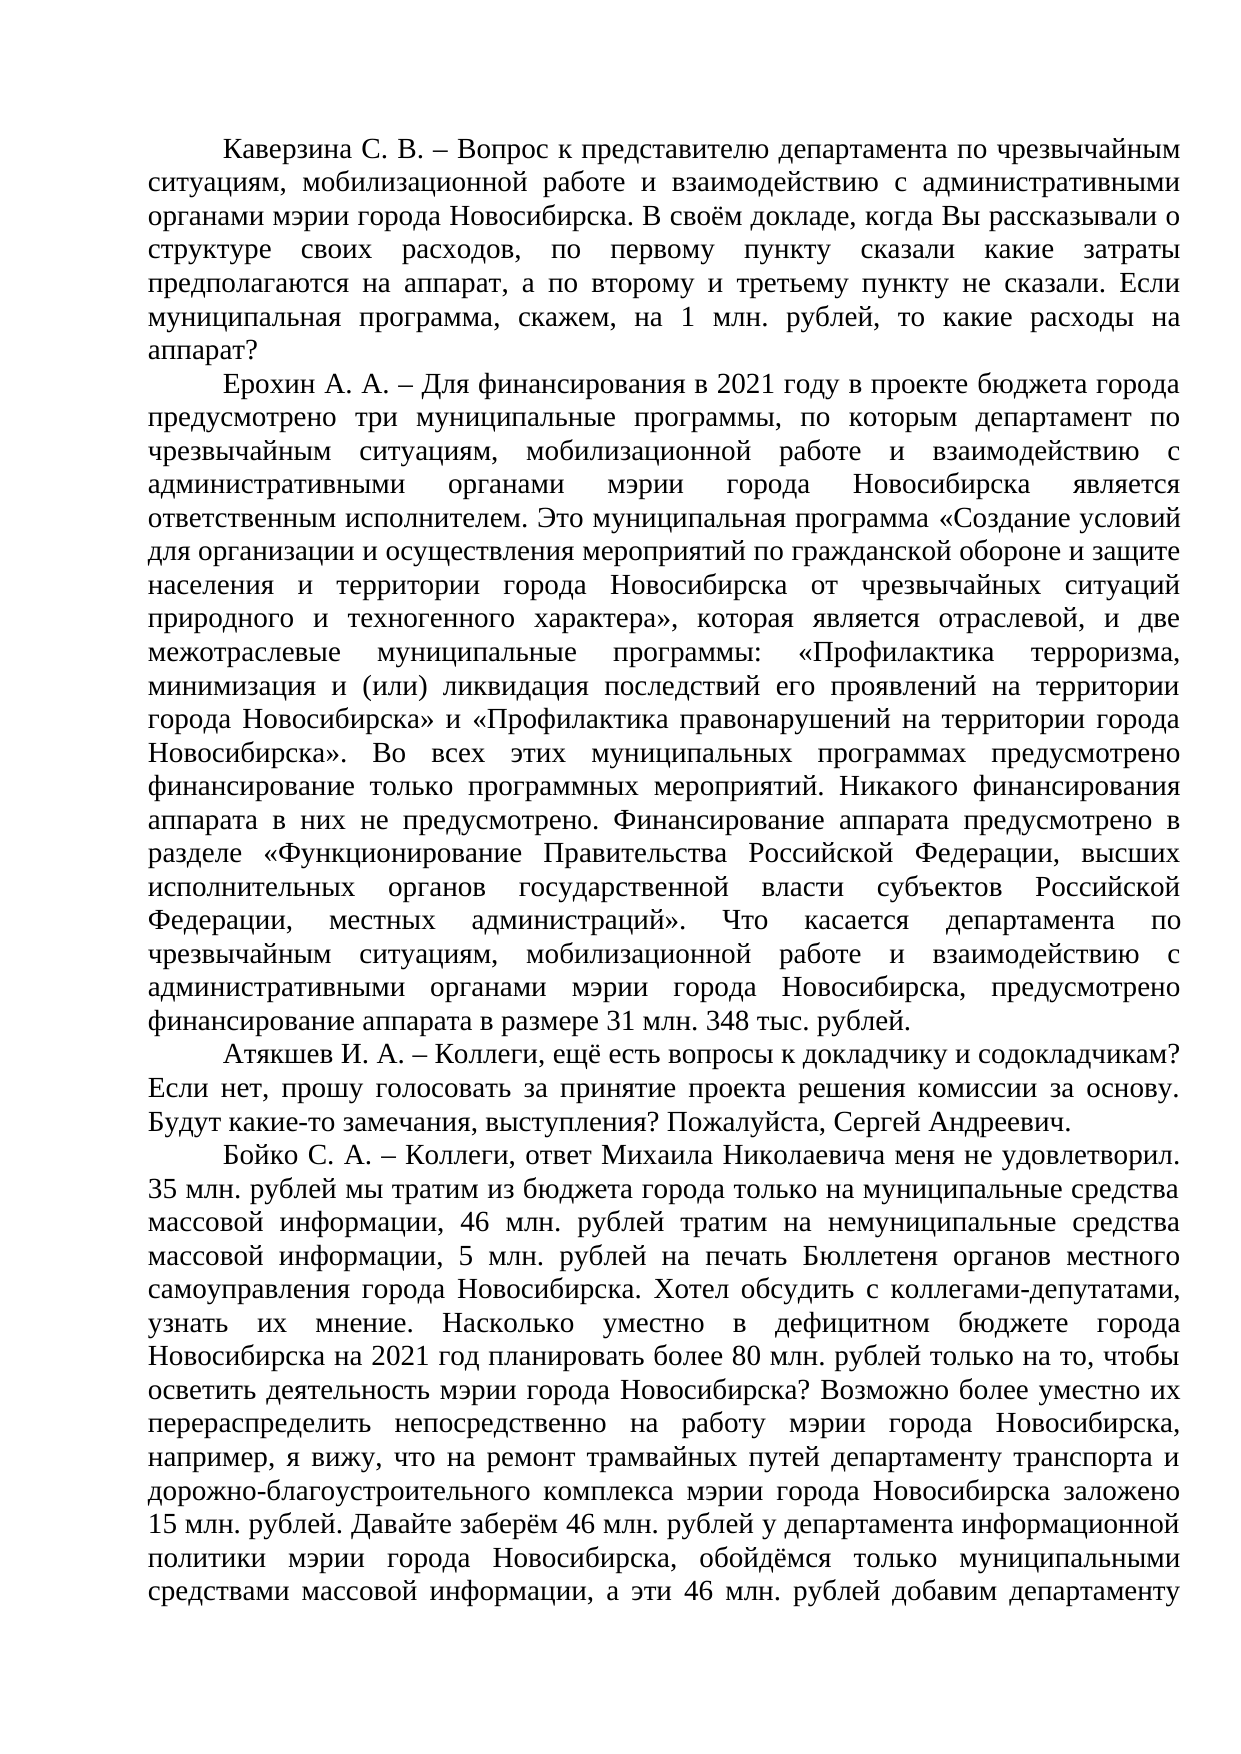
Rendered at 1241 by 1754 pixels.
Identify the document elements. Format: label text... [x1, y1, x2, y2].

text Ерохин А. А. – Для финансирования в 2021 году в проекте бюджета города предусмотрено три муниципальные программы, по которым департамент по чрезвычайным ситуациям, мобилизационной работе и взаимодействию с административными органами мэрии города Новосибирска является ответственным исполнителем. Это муниципальная программа «Создание условий для организации и осуществления мероприятий по гражданской обороне и защите населения и территории города Новосибирска от чрезвычайных ситуаций природного и техногенного характера», которая является отраслевой, и две межотраслевые муниципальные программы: «Профилактика терроризма, минимизация и (или) ликвидация последствий его проявлений на территории города Новосибирска» и «Профилактика правонарушений на территории города Новосибирска». Во всех этих муниципальных программах предусмотрено финансирование только программных мероприятий. Никакого финансирования аппарата в них не предусмотрено. Финансирование аппарата предусмотрено в разделе «Функционирование Правительства Российской Федерации, высших исполнительных органов государственной власти субъектов Российской Федерации, местных администраций». Что касается департамента по чрезвычайным ситуациям, мобилизационной работе и взаимодействию с административными органами мэрии города Новосибирска, предусмотрено финансирование аппарата в размере 31 млн. 348 тыс. рублей. [148, 366, 1181, 1037]
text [148, 1137, 1181, 1607]
text Каверзина С. В. – Вопрос к представителю департамента по чрезвычайным ситуациям, мобилизационной работе и взаимодействию с административными органами мэрии города Новосибирска. В своём докладе, когда Вы рассказывали о структуре своих расходов, по первому пункту сказали какие затраты предполагаются на аппарат, а по второму и третьему пункту не сказали. Если муниципальная программа, скажем, на 1 млн. рублей, то какие расходы на аппарат? [148, 131, 1181, 366]
text Атякшев И. А. – Коллеги, ещё есть вопросы к докладчику и содокладчикам? Если нет, прошу голосовать за принятие проекта решения комиссии за основу. Будут какие-то замечания, выступления? Пожалуйста, Сергей Андреевич. [148, 1037, 1181, 1137]
